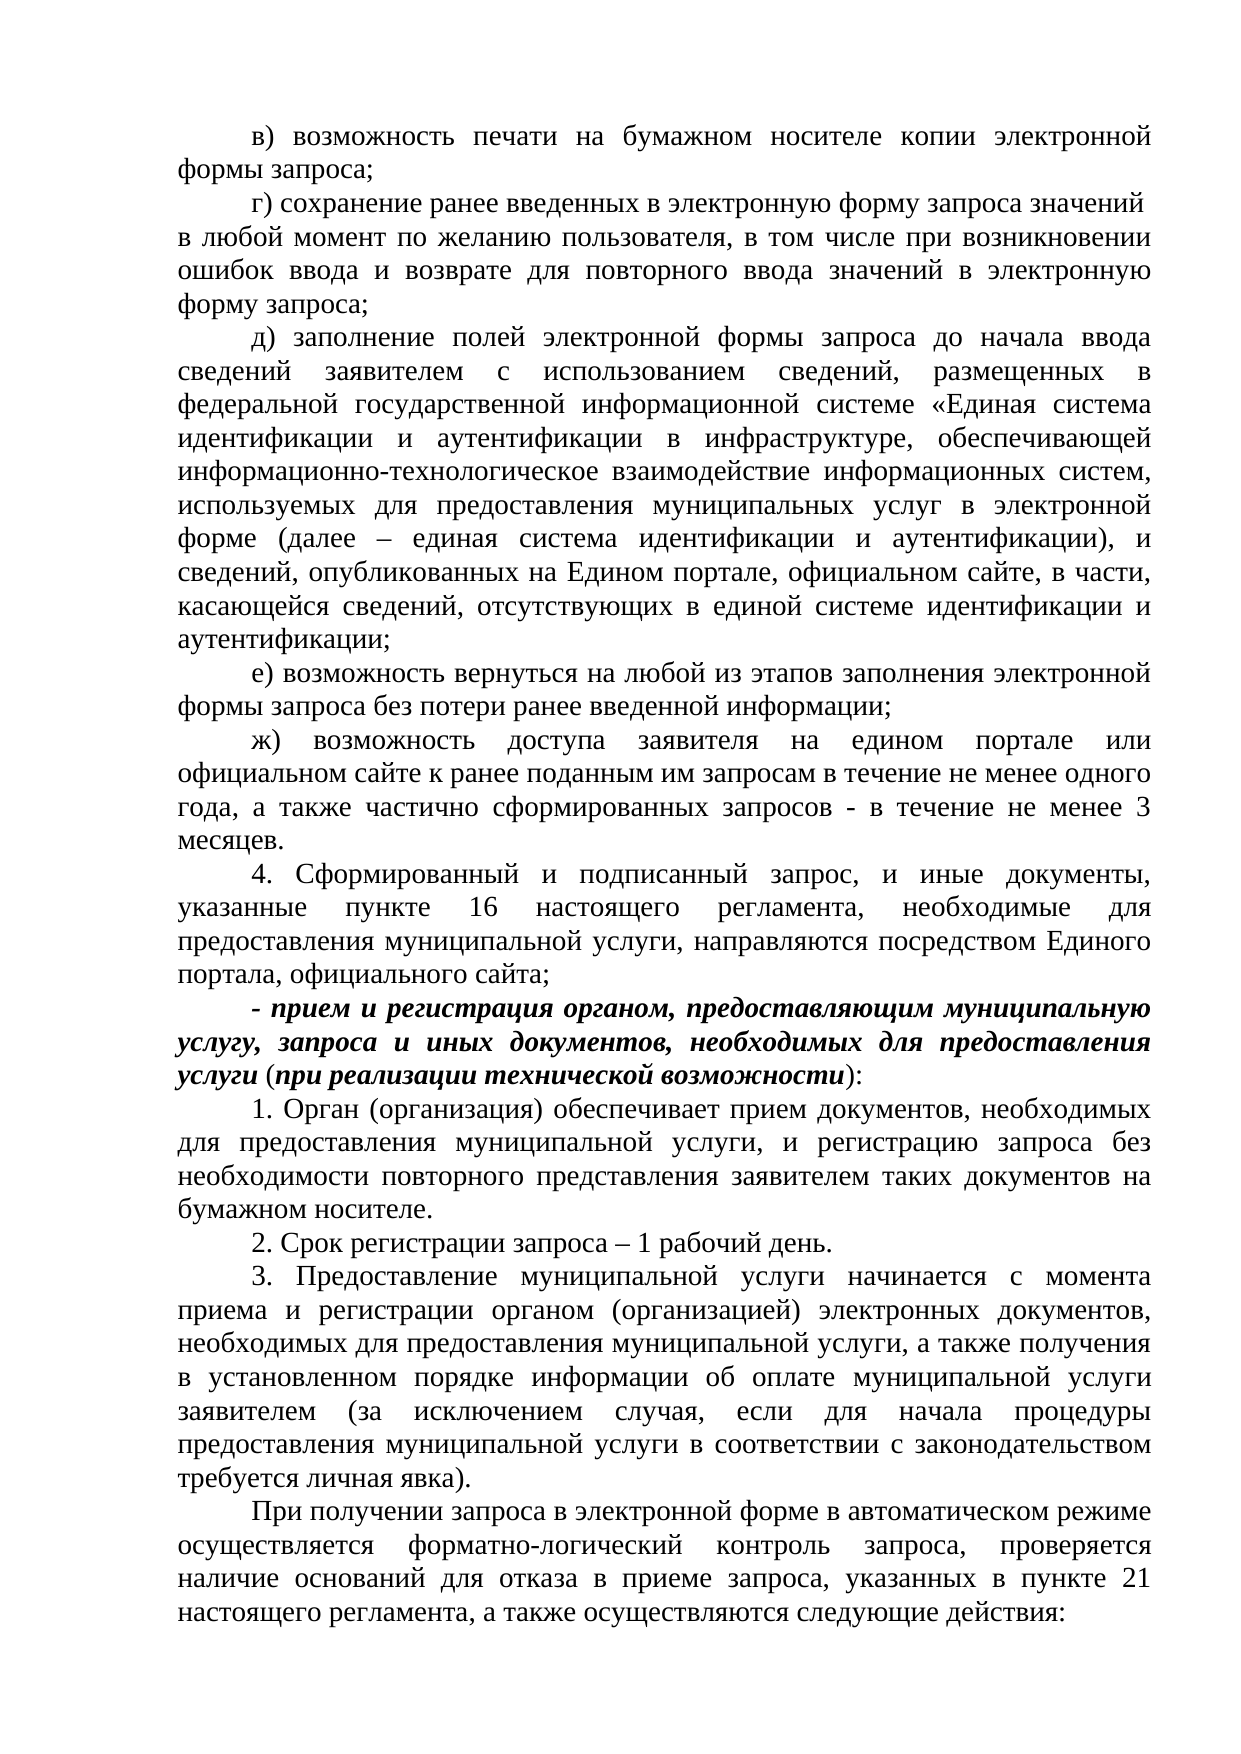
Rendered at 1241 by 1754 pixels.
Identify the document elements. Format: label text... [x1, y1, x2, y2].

text е) возможность вернуться на любой из этапов заполнения электронной формы запроса без потери ранее введенной информации; [177, 655, 1152, 722]
text ж) возможность доступа заявителя на едином портале или официальном сайте к ранее поданным им запросам в течение не менее одного года, а также частично сформированных запросов - в течение не менее 3 месяцев. [177, 722, 1152, 856]
text - прием и регистрация органом, предоставляющим муниципальную услугу, запроса и иных документов, необходимых для предоставления услуги (при реализации технической возможности): [177, 990, 1152, 1091]
text При получении запроса в электронной форме в автоматическом режиме осуществляется форматно-логический контроль запроса, проверяется наличие оснований для отказа в приеме запроса, указанных в пункте 21 настоящего регламента, а также осуществляются следующие действия: [177, 1493, 1152, 1627]
text 2. Срок регистрации запроса – 1 рабочий день. [177, 1225, 1152, 1258]
text д) заполнение полей электронной формы запроса до начала ввода сведений заявителем с использованием сведений, размещенных в федеральной государственной информационной системе «Единая система идентификации и аутентификации в инфраструктуре, обеспечивающей информационно-технологическое взаимодействие информационных систем, используемых для предоставления муниципальных услуг в электронной форме (далее – единая система идентификации и аутентификации), и сведений, опубликованных на Едином портале, официальном сайте, в части, касающейся сведений, отсутствующих в единой системе идентификации и аутентификации; [177, 319, 1152, 655]
text г) сохранение ранее введенных в электронную форму запроса значений в любой момент по желанию пользователя, в том числе при возникновении ошибок ввода и возврате для повторного ввода значений в электронную форму запроса; [177, 185, 1152, 319]
text 3. Предоставление муниципальной услуги начинается с момента приема и регистрации органом (организацией) электронных документов, необходимых для предоставления муниципальной услуги, а также получения в установленном порядке информации об оплате муниципальной услуги заявителем (за исключением случая, если для начала процедуры предоставления муниципальной услуги в соответствии с законодательством требуется личная явка). [177, 1258, 1152, 1493]
text 1. Орган (организация) обеспечивает прием документов, необходимых для предоставления муниципальной услуги, и регистрацию запроса без необходимости повторного представления заявителем таких документов на бумажном носителе. [177, 1091, 1152, 1225]
text в) возможность печати на бумажном носителе копии электронной формы запроса; [177, 118, 1152, 185]
text 4. Сформированный и подписанный запрос, и иные документы, указанные пункте 16 настоящего регламента, необходимые для предоставления муниципальной услуги, направляются посредством Единого портала, официального сайта; [177, 856, 1152, 990]
